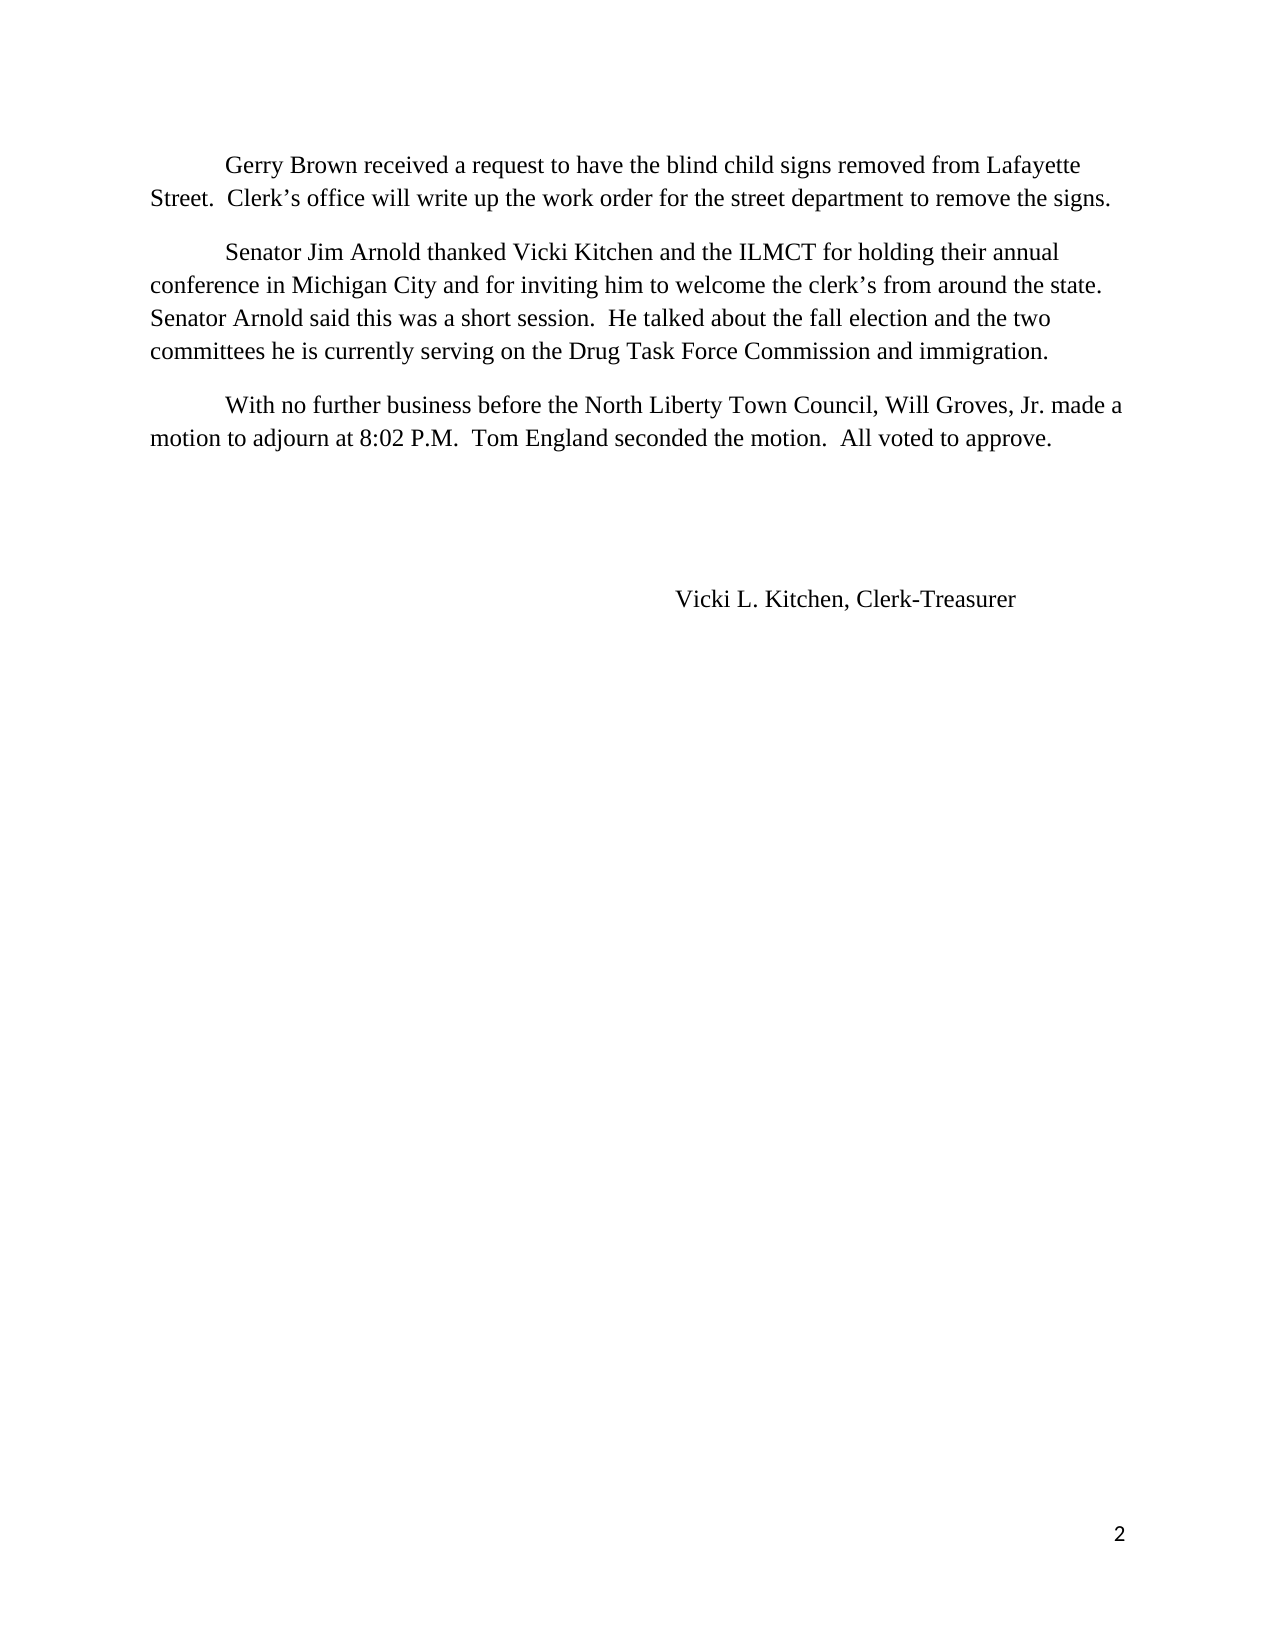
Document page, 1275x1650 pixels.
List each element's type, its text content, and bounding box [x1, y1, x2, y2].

text Senator Jim Arnold thanked Vicki Kitchen and the ILMCT for holding their annual conference in Michigan City and for inviting him to welcome the clerk’s from around the state. Senator Arnold said this was a short session. He talked about the fall election and the two committees he is currently serving on the Drug Task Force Commission and immigration. [150, 237, 1125, 365]
text With no further business before the North Liberty Town Council, Will Groves, Jr. made a motion to adjourn at 8:02 P.M. Tom England seconded the motion. All voted to approve. [150, 390, 1125, 452]
text Gerry Brown received a request to have the blind child signs removed from Lafayette Street. Clerk’s office will write up the work order for the street department to remove the signs. [150, 150, 1125, 212]
text Vicki L. Kitchen, Clerk-Treasurer [150, 584, 1125, 612]
